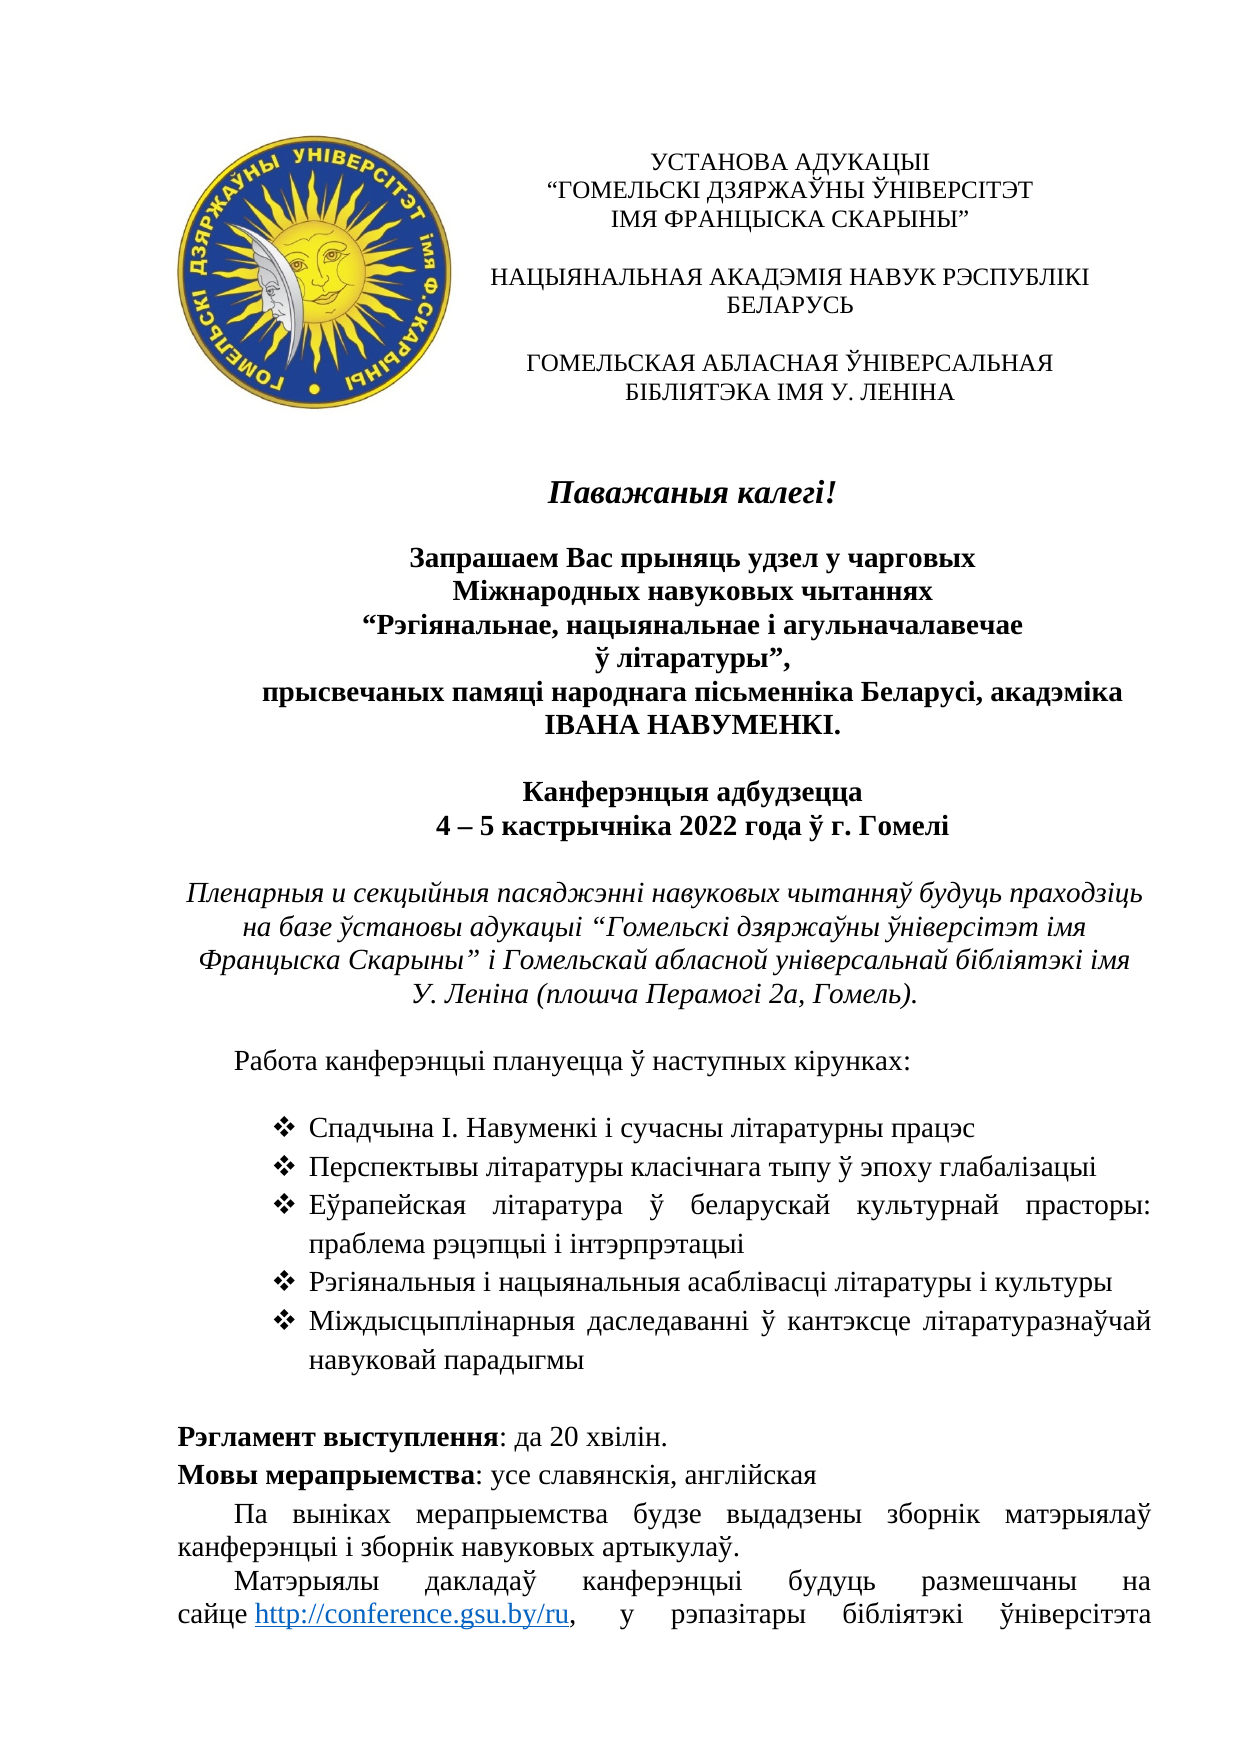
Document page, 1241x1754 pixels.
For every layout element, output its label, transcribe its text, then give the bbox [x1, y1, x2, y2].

text Міжнародных навуковых чытаннях [177, 573, 1152, 607]
list Перспектывы літаратуры класічнага тыпу ў эпоху глабалізацыі [271, 1149, 1152, 1182]
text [177, 1563, 1152, 1630]
text Па выніках мерапрыемства будзе выдадзены зборнік матэрыялаў канферэнцыі і зборнік навуковых артыкулаў. [177, 1496, 1152, 1563]
text ІВАНА НАВУМЕНКІ. [177, 707, 1152, 741]
list Рэгіянальныя і нацыянальныя асаблівасці літаратуры і культуры [271, 1264, 1152, 1298]
text Канферэнцыя адбудзецца [177, 774, 1152, 808]
text “Рэгіянальнае, нацыянальнае і агульначалавечае [177, 607, 1152, 640]
text Мовы мерапрыемства: усе славянскія, англійская [177, 1457, 1152, 1491]
text Работа канферэнцыі плануецца ў наступных кірунках: [177, 1043, 1152, 1076]
table_header УСТАНОВА АДУКАЦЫІ “ГОМЕЛЬСКІ ДЗЯРЖАЎНЫ ЎНІВЕРСІТЭТ ІМЯ ФРАНЦЫСКА СКАРЫНЫ” НАЦЫЯНАЛЬНАЯ АКАДЭМІЯ НАВУК РЭСПУБЛІКІ БЕЛАРУСЬ ГОМЕЛЬСКАЯ АБЛАСНАЯ ЎНІВЕРСАЛЬНАЯ БІБЛІЯТЭКА ІМЯ У. ЛЕНІНА [469, 118, 1107, 434]
picture [144, 118, 469, 427]
list Еўрапейская літаратура ў беларускай культурнай прасторы: праблема рэцэпцыі і інтэрпрэтацыі [271, 1187, 1152, 1259]
text 4 – 5 кастрычніка 2022 года ў г. Гомелі [177, 808, 1152, 842]
table_header [133, 118, 469, 434]
list Спадчына І. Навуменкі і сучасны літаратурны працэс [271, 1110, 1152, 1144]
text Пленарныя и секцыйныя пасяджэнні навуковых чытанняў будуць праходзіць на базе ўстановы адукацыі “Гомельскі дзяржаўны ўніверсітэт імя Францыска Скарыны” і Гомельскай абласной універсальнай бібліятэкі імя У. Леніна (плошча Перамогі 2а, Гомель). [177, 875, 1152, 1009]
text прысвечаных памяці народнага пісьменніка Беларусі, акадэміка [177, 674, 1152, 707]
text ў літаратуры”, [177, 640, 1152, 674]
text Запрашаем Вас прыняць удзел у чарговых [177, 540, 1152, 573]
text Рэгламент выступлення: да 20 хвілін. [177, 1419, 1152, 1452]
list Міждысцыплінарныя даследаванні ў кантэксце літаратуразнаўчай навуковай парадыгмы [271, 1303, 1152, 1375]
text Паважаныя калегі! [177, 473, 1152, 511]
